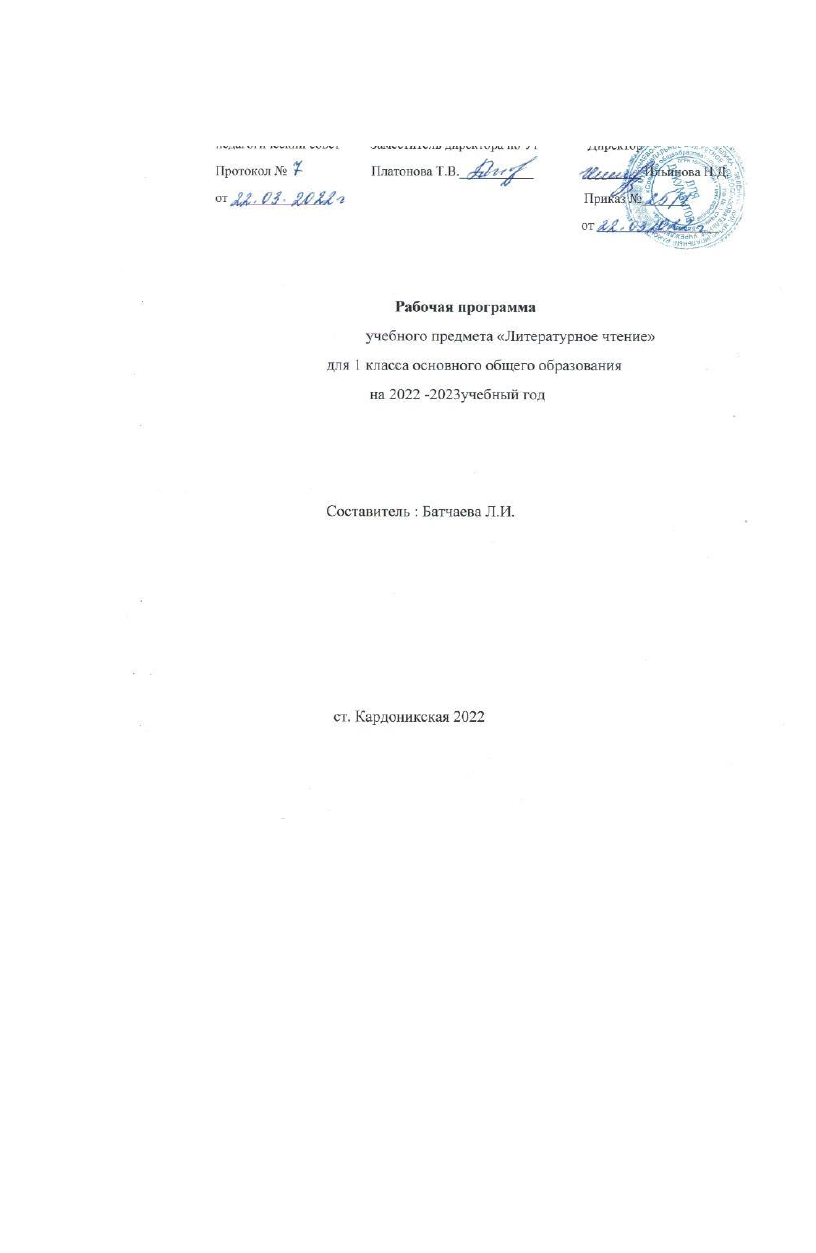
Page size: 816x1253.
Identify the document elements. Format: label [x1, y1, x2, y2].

picture [112, 146, 799, 820]
